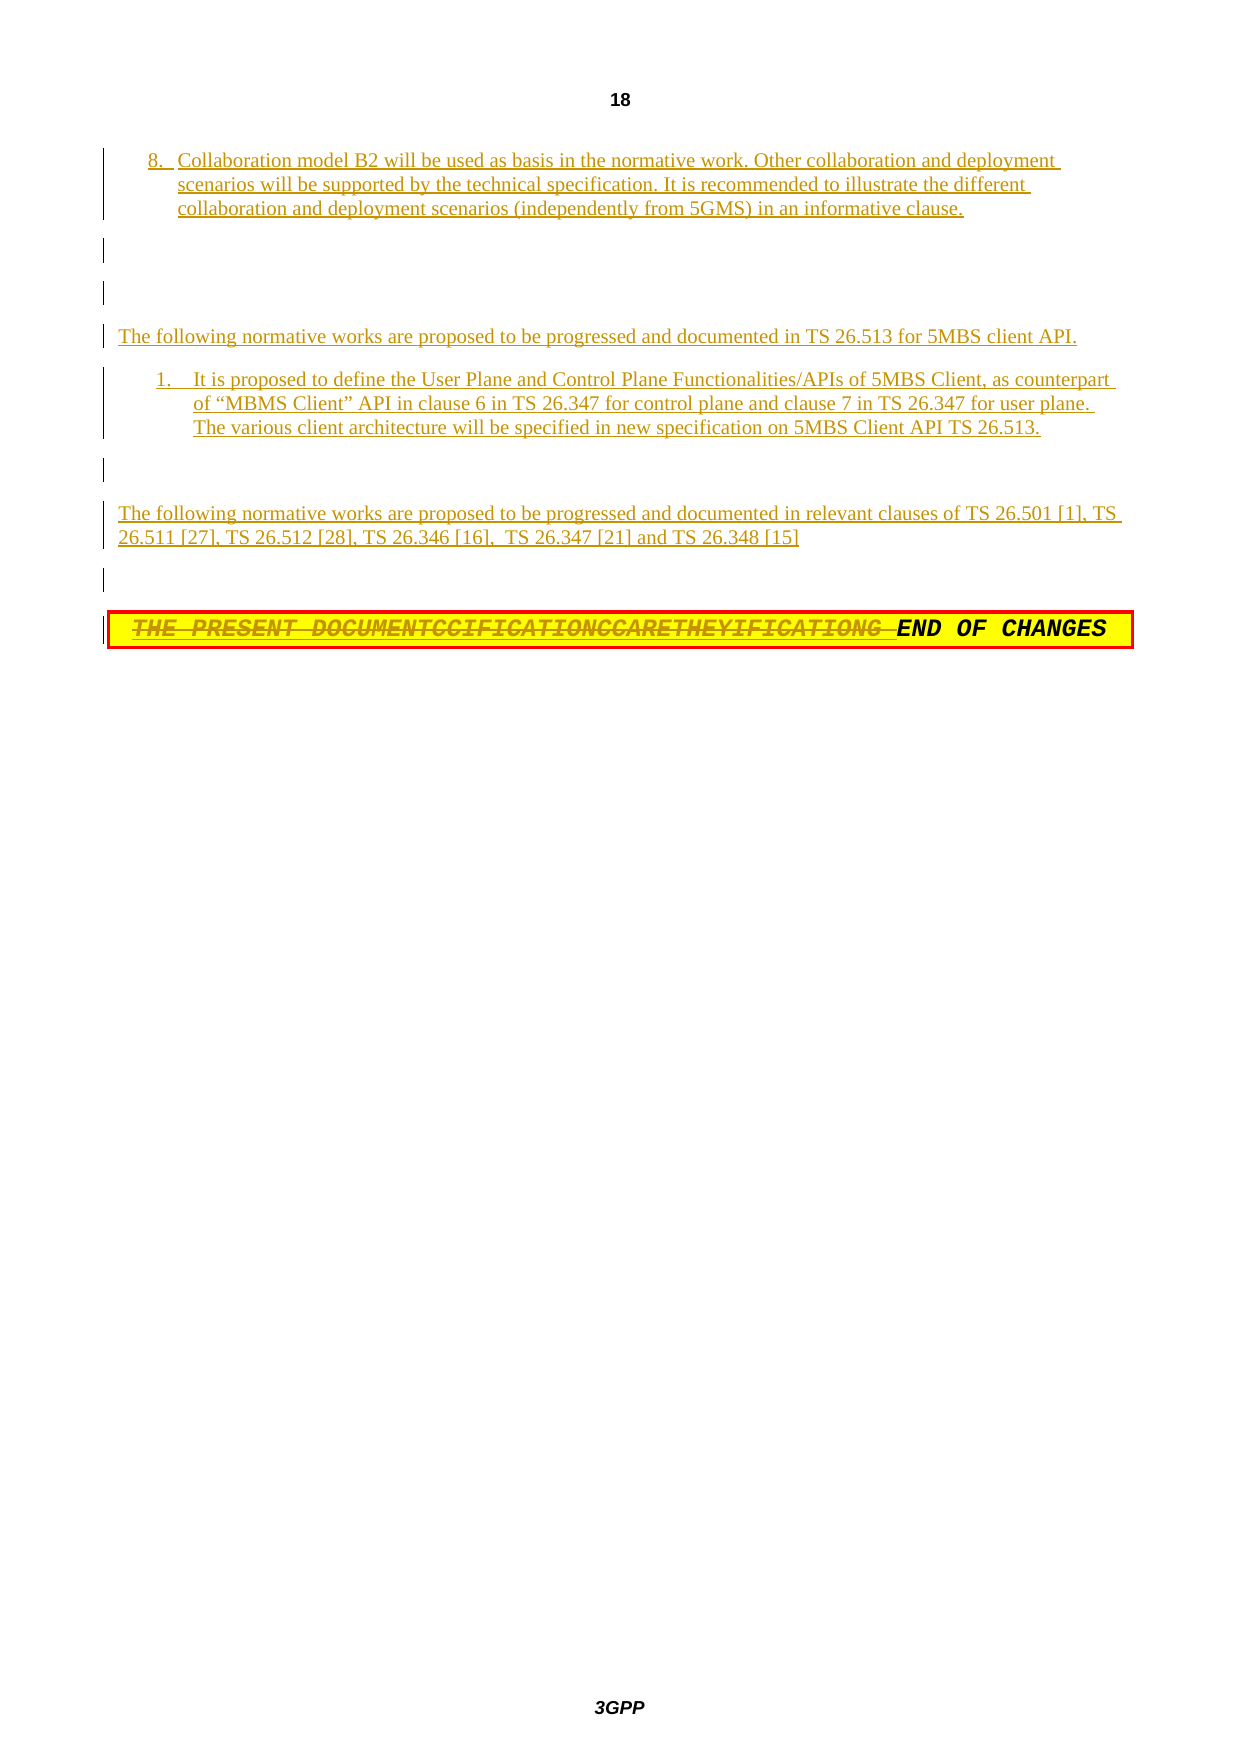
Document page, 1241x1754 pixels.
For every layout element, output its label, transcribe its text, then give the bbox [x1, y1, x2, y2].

text END OF CHANGES [110, 614, 1131, 646]
